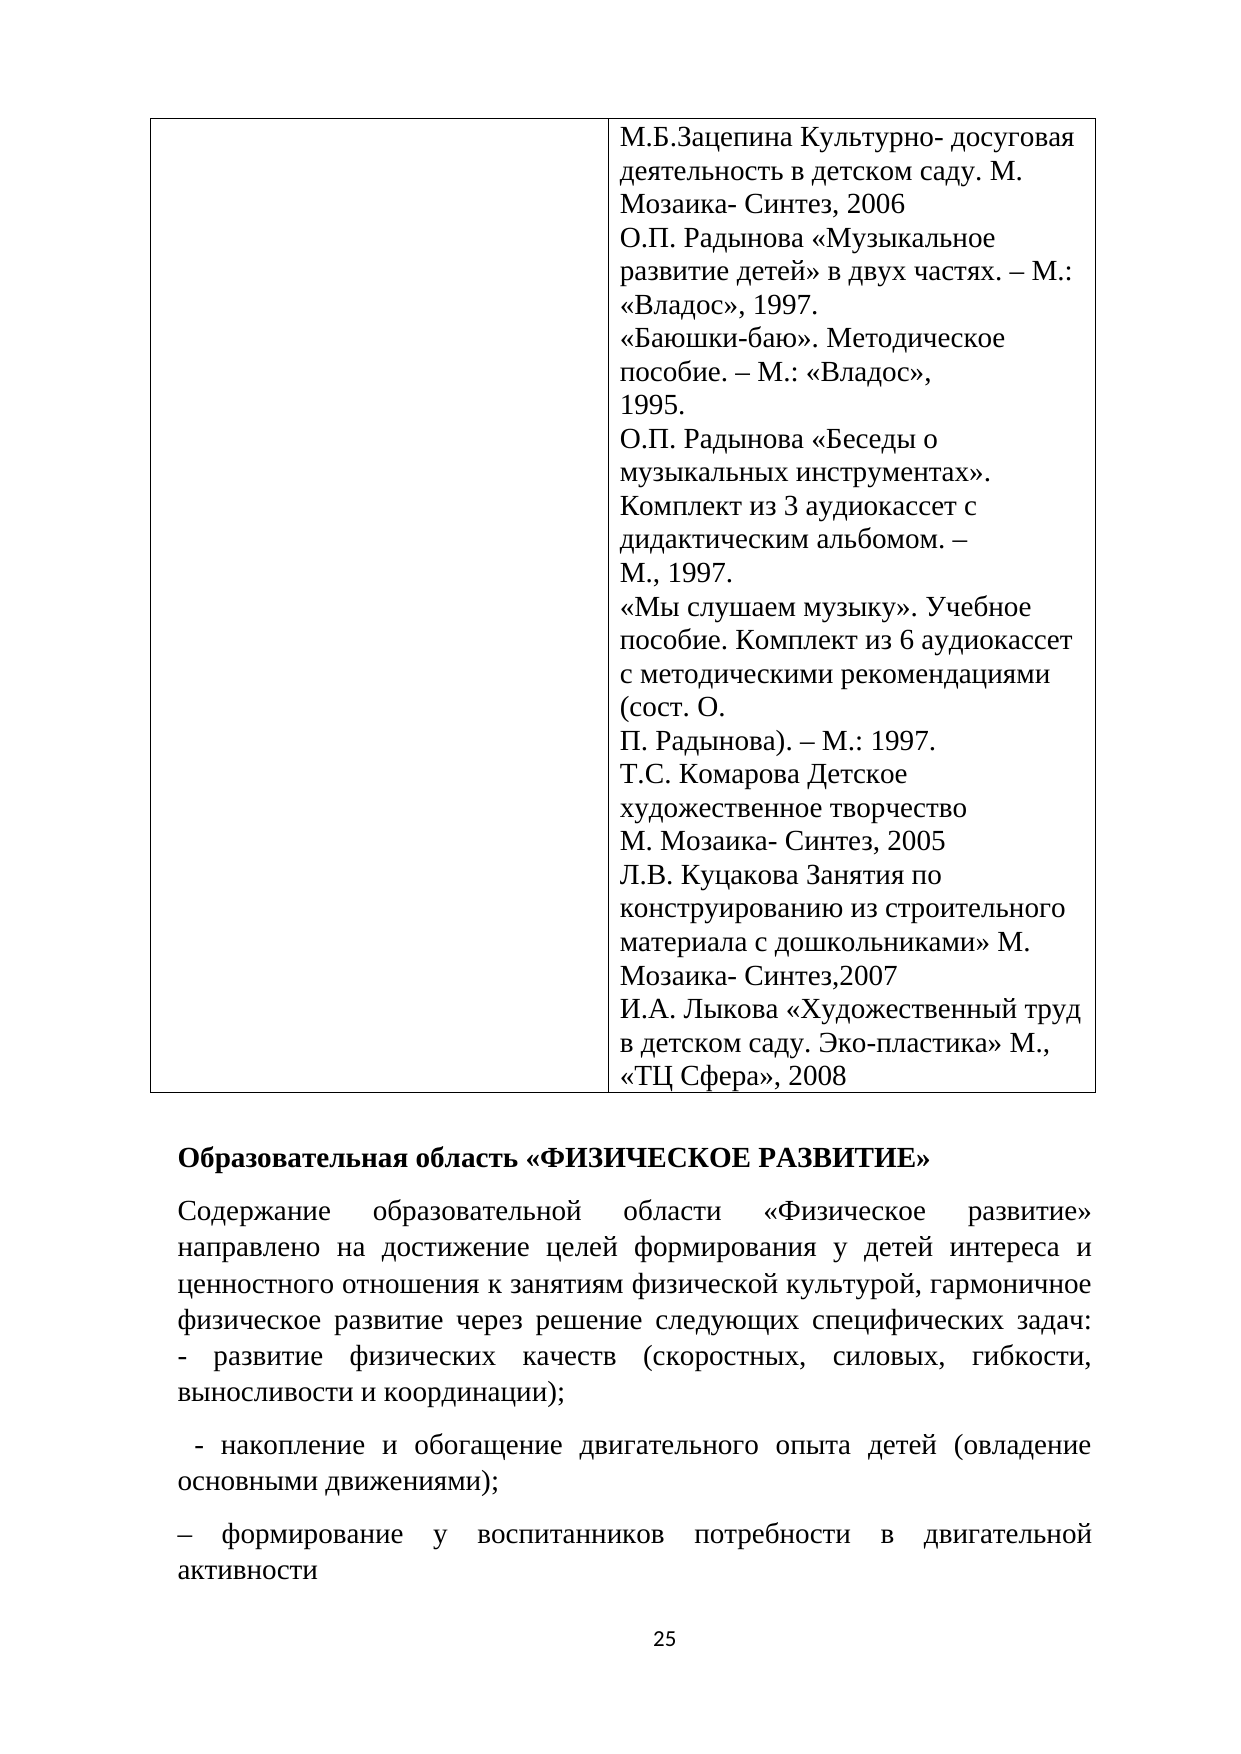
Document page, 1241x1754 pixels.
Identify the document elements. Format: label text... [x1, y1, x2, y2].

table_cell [151, 119, 608, 1092]
text – формирование у воспитанников потребности в двигательной активности [177, 1516, 1092, 1586]
text Образовательная область «ФИЗИЧЕСКОЕ РАЗВИТИЕ» [177, 1141, 1092, 1174]
text - накопление и обогащение двигательного опыта детей (овладение основными движениями); [177, 1427, 1092, 1497]
text Содержание образовательной области «Физическое развитие» направлено на достижение целей формирования у детей интереса и ценностного отношения к занятиям физической культурой, гармоничное физическое развитие через решение следующих специфических задач: - развитие физических качеств (скоростных, силовых, гибкости, выносливости и координации); [177, 1193, 1092, 1408]
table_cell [609, 119, 1095, 1092]
